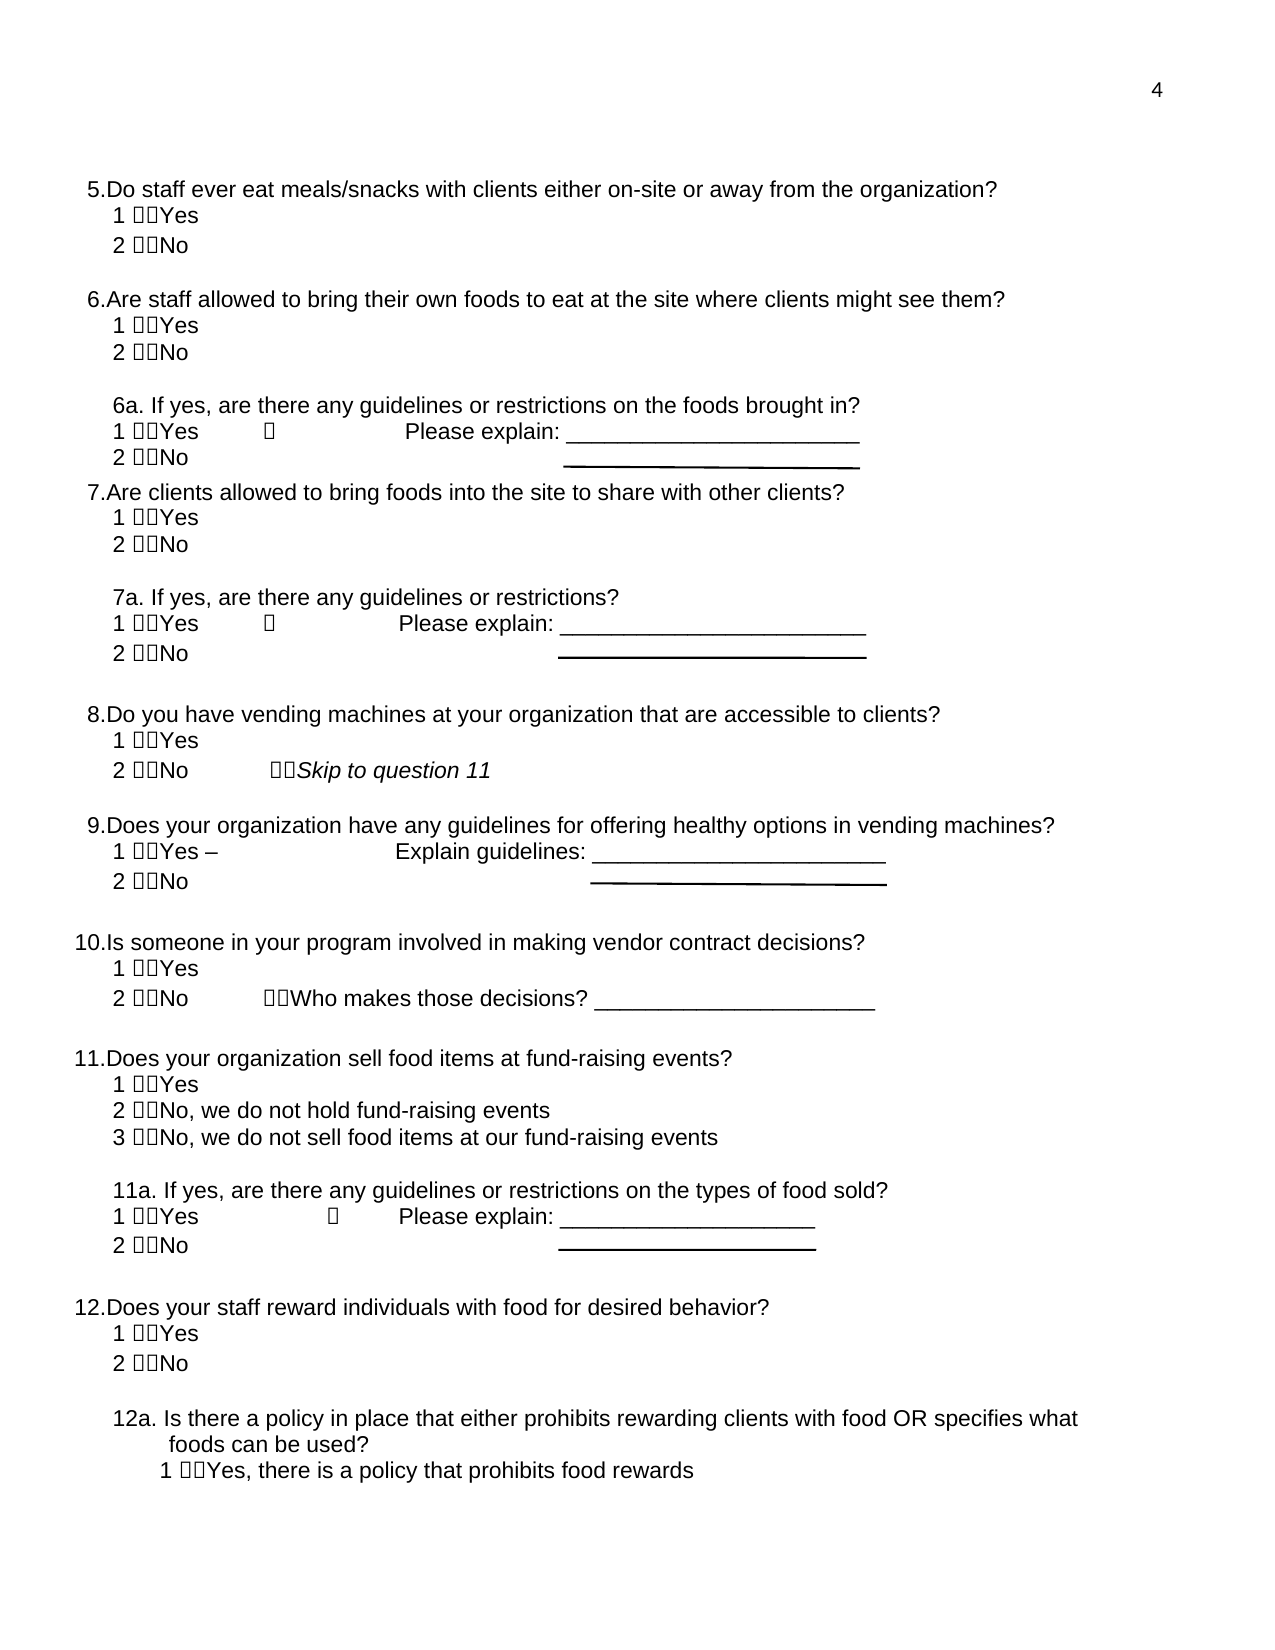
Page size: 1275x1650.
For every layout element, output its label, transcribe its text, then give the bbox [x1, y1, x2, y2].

text 1 Yes [112, 1321, 1162, 1347]
list Does your organization have any guidelines for offering healthy options in vending machines? [87, 812, 1162, 838]
text 1 Yes, there is a policy that prohibits food rewards [159, 1458, 1162, 1484]
text 1 Yes – Explain guidelines: _______________________ [112, 838, 1162, 864]
text 1 Yes  Please explain: ________________________ [112, 610, 1162, 636]
text 2 No [112, 339, 1162, 366]
text 1 Yes [112, 728, 1162, 754]
list Is someone in your program involved in making vendor contract decisions? [74, 930, 1162, 956]
text 2 No [112, 1229, 1162, 1261]
text 1 Yes [112, 1071, 1162, 1098]
text 2 No [112, 531, 1162, 557]
text 2 No Who makes those decisions? ______________________ [112, 982, 1162, 1013]
list Does your organization sell food items at fund-raising events? [74, 1045, 1162, 1071]
list Do you have vending machines at your organization that are accessible to clients? [87, 702, 1162, 728]
text 1 Yes  Please explain: _______________________ [112, 418, 1162, 444]
text 11a. If yes, are there any guidelines or restrictions on the types of food sold? [112, 1177, 1162, 1203]
text 6a. If yes, are there any guidelines or restrictions on the foods brought in? [112, 392, 1162, 418]
text 1 Yes [112, 505, 1162, 531]
text 1 Yes [112, 313, 1162, 339]
list Are staff allowed to bring their own foods to eat at the site where clients might see them? [87, 287, 1162, 313]
list Does your staff reward individuals with food for desired behavior? [74, 1294, 1162, 1321]
text 2 No [112, 1347, 1162, 1378]
text 2 No, we do not hold fund-raising events [112, 1098, 1162, 1124]
text 1 Yes [112, 203, 1162, 229]
text 3 No, we do not sell food items at our fund-raising events [112, 1124, 1162, 1150]
text 2 No Skip to question 11 [112, 754, 1162, 786]
list Are clients allowed to bring foods into the site to share with other clients? [87, 478, 1162, 505]
text 12a. Is there a policy in place that either prohibits rewarding clients with food OR specifies what foods can be used? [112, 1405, 1118, 1458]
text 2 No [112, 864, 1162, 896]
text 1 Yes [112, 956, 1162, 982]
text 7a. If yes, are there any guidelines or restrictions? [112, 584, 1162, 610]
text 1 Yes  Please explain: ____________________ [112, 1203, 1162, 1229]
list Do staff ever eat meals/snacks with clients either on-site or away from the organization? [87, 176, 1162, 203]
text 2 No [112, 229, 1162, 260]
text 2 No [112, 445, 1162, 471]
text 2 No [112, 636, 1162, 668]
